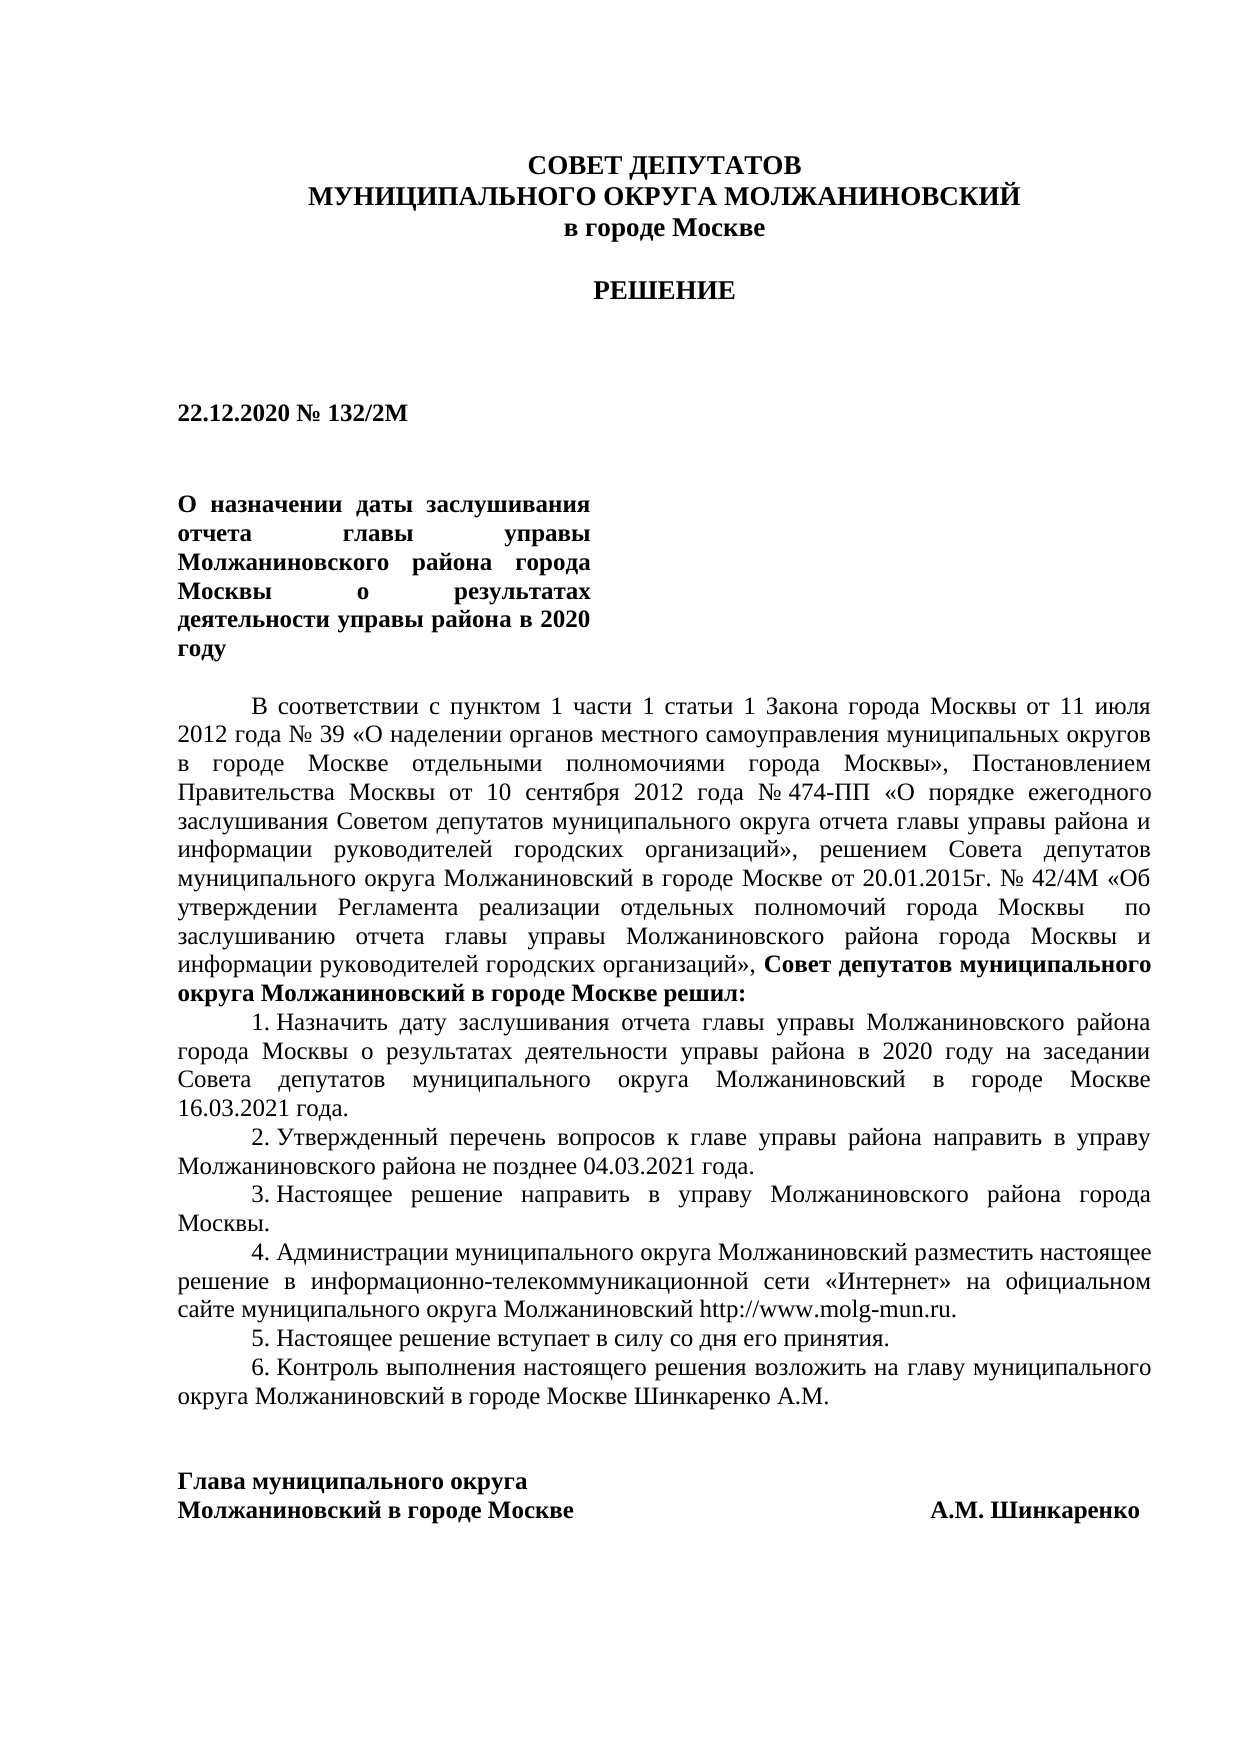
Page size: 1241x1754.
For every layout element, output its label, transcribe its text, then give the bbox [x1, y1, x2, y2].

text О назначении даты заслушивания отчета главы управы Молжаниновского района города Москвы о результатах деятельности управы района в 2020 году [177, 489, 591, 662]
text 5. Настоящее решение вступает в силу со дня его принятия. [177, 1323, 1152, 1352]
text Глава муниципального округа [177, 1466, 1152, 1495]
list 3. Настоящее решение направить в управу Молжаниновского района города Москвы. [177, 1179, 1152, 1237]
text МУНИЦИПАЛЬНОГО ОКРУГА МОЛЖАНИНОВСКИЙ [177, 180, 1152, 212]
list 2. Утвержденный перечень вопросов к главе управы района направить в управу Молжаниновского района не позднее 04.03.2021 года. [177, 1122, 1152, 1179]
text РЕШЕНИЕ [177, 274, 1152, 305]
list 4. Администрации муниципального округа Молжаниновский разместить настоящее решение в информационно-телекоммуникационной сети «Интернет» на официальном сайте муниципального округа Молжаниновский http://www.molg-mun.ru. [177, 1237, 1152, 1323]
text в городе Москве [177, 212, 1152, 243]
title 22.12.2020 № 132/2М [177, 398, 683, 427]
text СОВЕТ ДЕПУТАТОВ [177, 149, 1152, 180]
text 6. Контроль выполнения настоящего решения возложить на главу муниципального округа Молжаниновский в городе Москве Шинкаренко А.М. [177, 1352, 1152, 1409]
list 1. Назначить дату заслушивания отчета главы управы Молжаниновского района города Москвы о результатах деятельности управы района в 2020 году на заседании Совета депутатов муниципального округа Молжаниновский в городе Москве 16.03.2021 года. [177, 1007, 1152, 1122]
text Молжаниновский в городе Москве А.М. Шинкаренко [177, 1495, 1152, 1524]
text В соответствии с пунктом 1 части 1 статьи 1 Закона города Москвы от 11 июля 2012 года № 39 «О наделении органов местного самоуправления муниципальных округов в городе Москве отдельными полномочиями города Москвы», Постановлением Правительства Москвы от 10 сентября 2012 года № 474-ПП «О порядке ежегодного заслушивания Советом депутатов муниципального округа отчета главы управы района и информации руководителей городских организаций», решением Совета депутатов муниципального округа Молжаниновский в городе Москве от 20.01.2015г. № 42/4М «Об утверждении Регламента реализации отдельных полномочий города Москвы по заслушиванию отчета главы управы Молжаниновского района города Москвы и информации руководителей городских организаций», Совет депутатов муниципального округа Молжаниновский в городе Москве решил: [177, 691, 1152, 1007]
